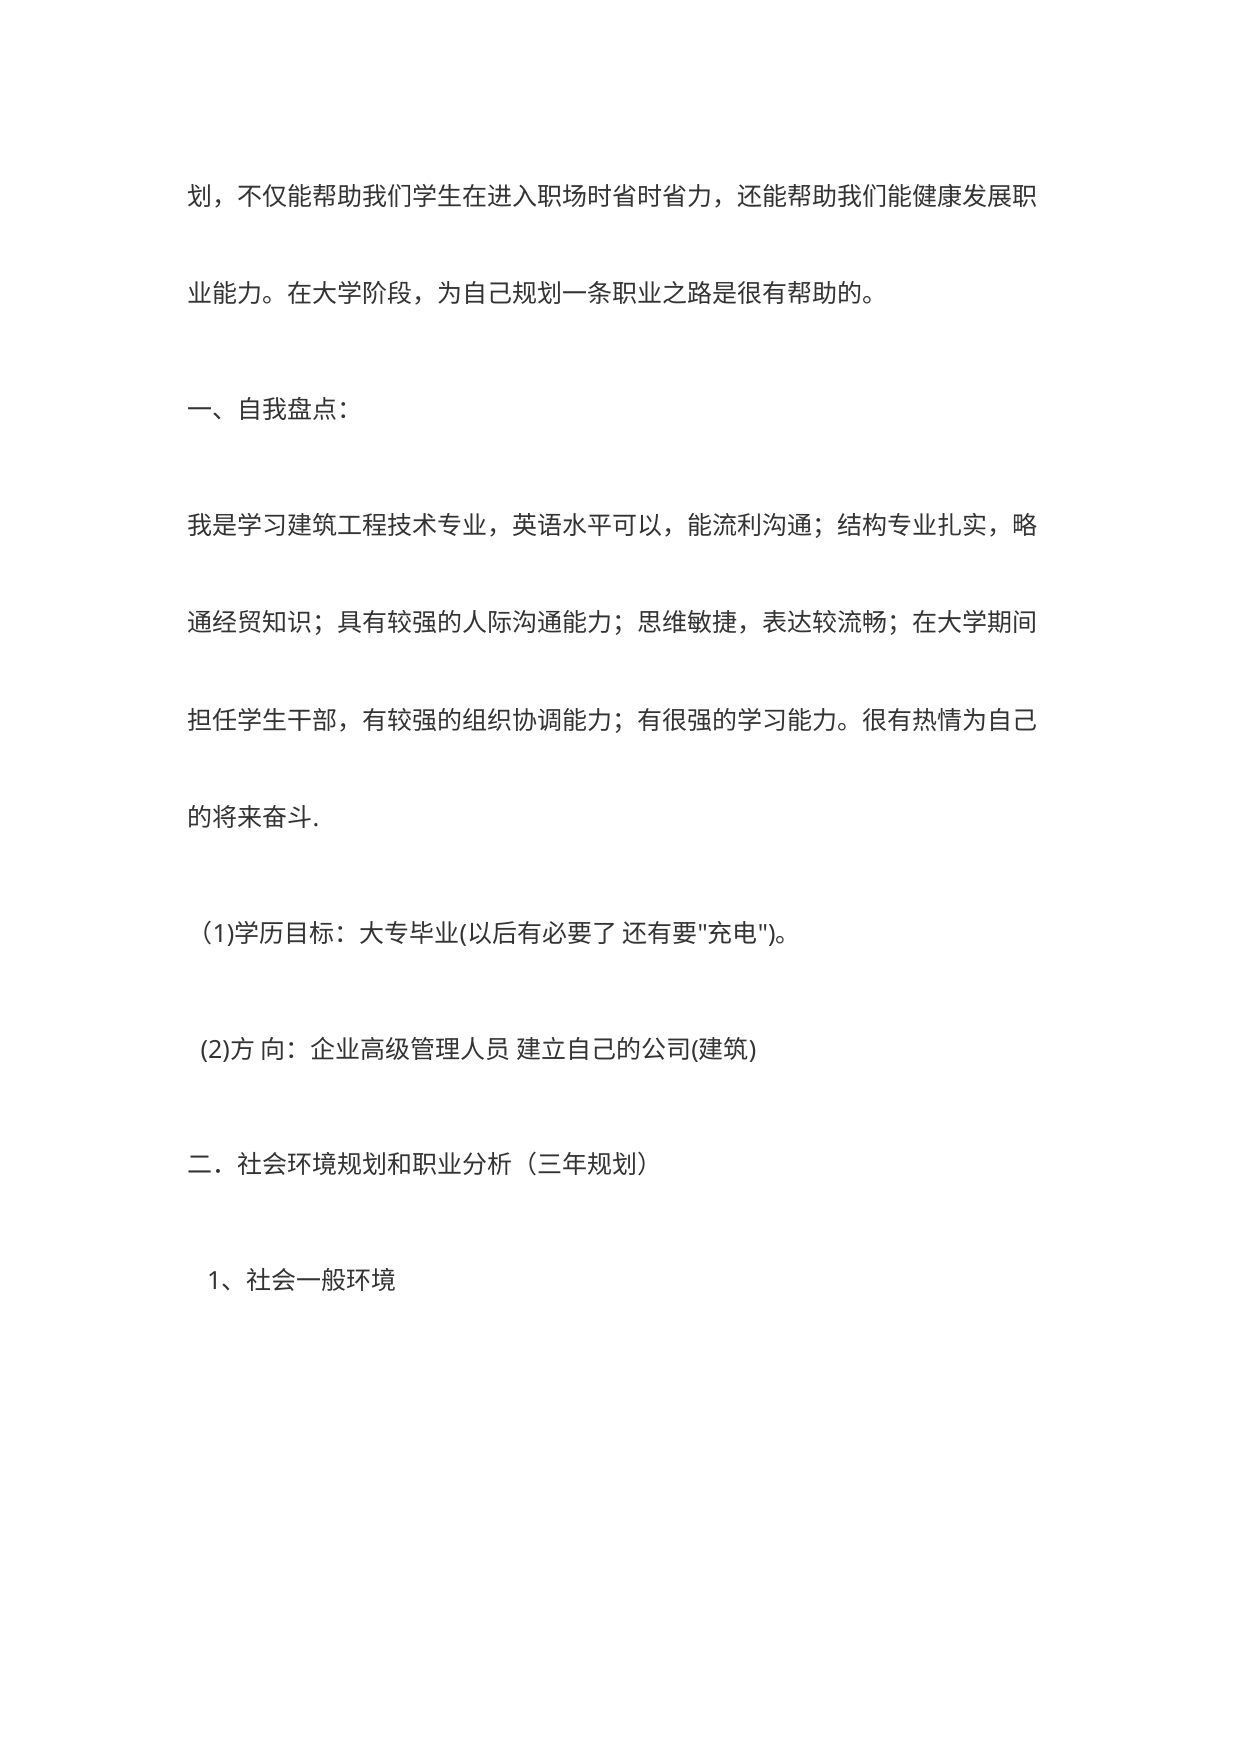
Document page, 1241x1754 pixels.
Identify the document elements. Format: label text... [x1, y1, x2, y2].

text 二．社会环境规划和职业分析（三年规划） [187, 1131, 1053, 1196]
text 一、自我盘点： [187, 375, 1053, 440]
text 1、社会一般环境 [187, 1246, 1053, 1311]
text 我是学习建筑工程技术专业，英语水平可以，能流利沟通；结构专业扎实，略通经贸知识；具有较强的人际沟通能力；思维敏捷，表达较流畅；在大学期间担任学生干部，有较强的组织协调能力；有很强的学习能力。很有热情为自己的将来奋斗. [187, 491, 1053, 848]
text （1)学历目标：大专毕业(以后有必要了 还有要"充电")。 [187, 899, 1053, 964]
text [187, 162, 1053, 324]
text (2)方 向：企业高级管理人员 建立自己的公司(建筑) [187, 1015, 1053, 1080]
